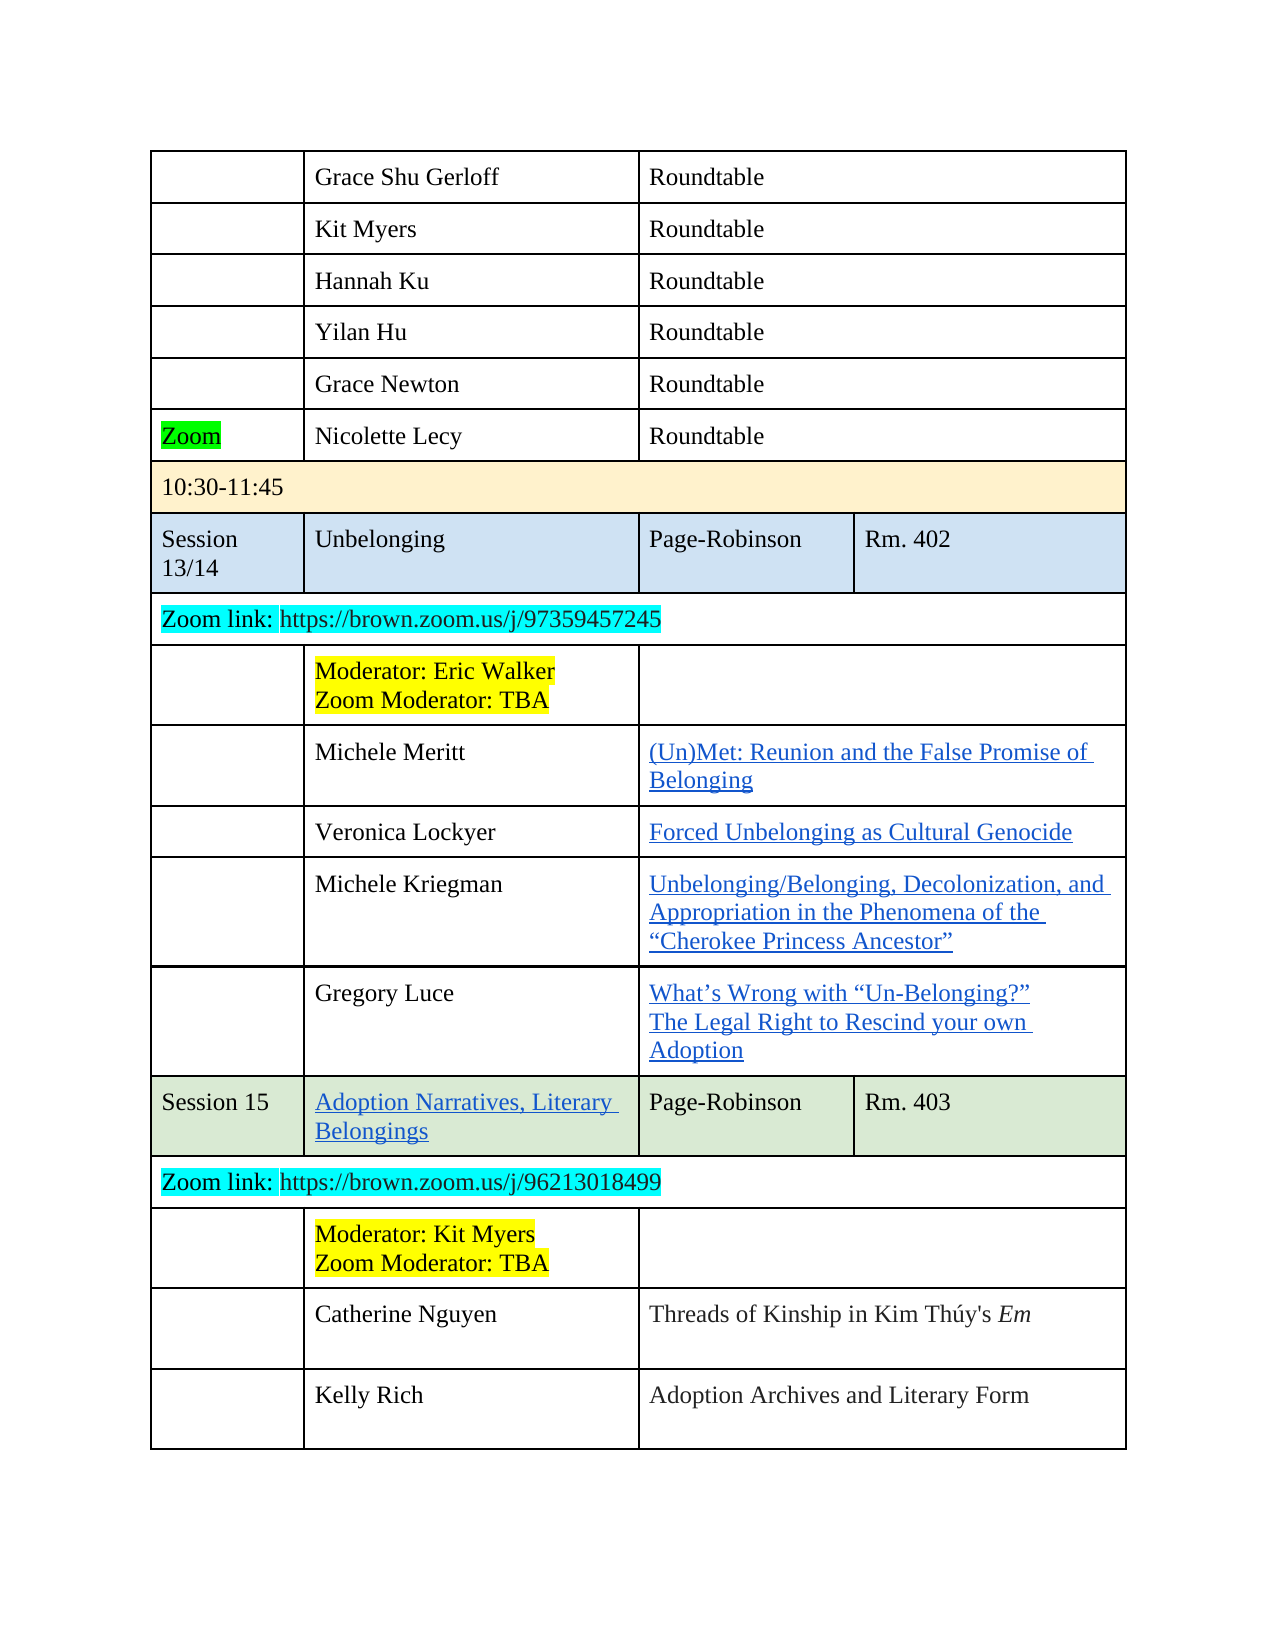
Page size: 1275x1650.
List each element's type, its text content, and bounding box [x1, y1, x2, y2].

table_cell Page-Robinson [640, 1077, 853, 1155]
table_cell Session 13/14 [152, 514, 303, 592]
table_cell Adoption Archives and Literary Form [640, 1370, 1125, 1448]
table_cell Grace Shu Gerloff [305, 152, 638, 202]
table_cell Roundtable [640, 359, 1125, 408]
table_cell Moderator: Eric Walker Zoom Moderator: TBA [305, 646, 638, 724]
table_cell [152, 1209, 303, 1287]
table_cell [152, 307, 303, 357]
table_cell Adoption Narratives, Literary Belongings [305, 1077, 638, 1155]
table_cell Kit Myers [305, 204, 638, 253]
table_cell [152, 204, 303, 253]
table_cell Nicolette Lecy [305, 410, 638, 460]
table_cell Rm. 402 [855, 514, 1125, 592]
table_cell (Un)Met: Reunion and the False Promise of Belonging [640, 726, 1125, 804]
table_cell Zoom [152, 410, 303, 460]
table_cell [152, 726, 303, 804]
table_cell Moderator: Kit Myers Zoom Moderator: TBA [305, 1209, 638, 1287]
table_cell Zoom link: https://brown.zoom.us/j/97359457245 [152, 594, 1125, 644]
table_cell Threads of Kinship in Kim Thúy's Em [640, 1289, 1125, 1367]
table_cell [152, 1289, 303, 1367]
table_cell Unbelonging [305, 514, 638, 592]
table_cell Roundtable [640, 410, 1125, 460]
table_cell [152, 646, 303, 724]
table_cell [152, 858, 303, 965]
table_cell Unbelonging/Belonging, Decolonization, and Appropriation in the Phenomena of the “Cherokee Princess Ancestor” [640, 858, 1125, 965]
table_cell [152, 152, 303, 202]
table_cell Session 15 [152, 1077, 303, 1155]
table_cell Catherine Nguyen [305, 1289, 638, 1367]
table_cell Michele Meritt [305, 726, 638, 804]
table_cell Kelly Rich [305, 1370, 638, 1448]
table_cell [640, 646, 1125, 724]
table_cell Hannah Ku [305, 255, 638, 305]
table_cell Forced Unbelonging as Cultural Genocide [640, 807, 1125, 856]
table_cell What’s Wrong with “Un-Belonging?” The Legal Right to Rescind your own Adoption [640, 968, 1125, 1074]
table_cell Roundtable [640, 307, 1125, 357]
table_cell Roundtable [640, 204, 1125, 253]
table_cell Page-Robinson [640, 514, 853, 592]
table_cell Rm. 403 [855, 1077, 1125, 1155]
table_cell [152, 255, 303, 305]
table_cell 10:30-11:45 [152, 462, 1125, 512]
table_cell [152, 807, 303, 856]
table_cell Veronica Lockyer [305, 807, 638, 856]
table_cell Zoom link: https://brown.zoom.us/j/96213018499 [152, 1157, 1125, 1207]
table_cell [152, 968, 303, 1074]
table_cell Gregory Luce [305, 968, 638, 1074]
table_cell [152, 359, 303, 408]
table_cell [152, 1370, 303, 1448]
table_cell [640, 1209, 1125, 1287]
table_cell Yilan Hu [305, 307, 638, 357]
table_cell Roundtable [640, 255, 1125, 305]
table_cell Grace Newton [305, 359, 638, 408]
table_cell Michele Kriegman [305, 858, 638, 965]
table_cell Roundtable [640, 152, 1125, 202]
